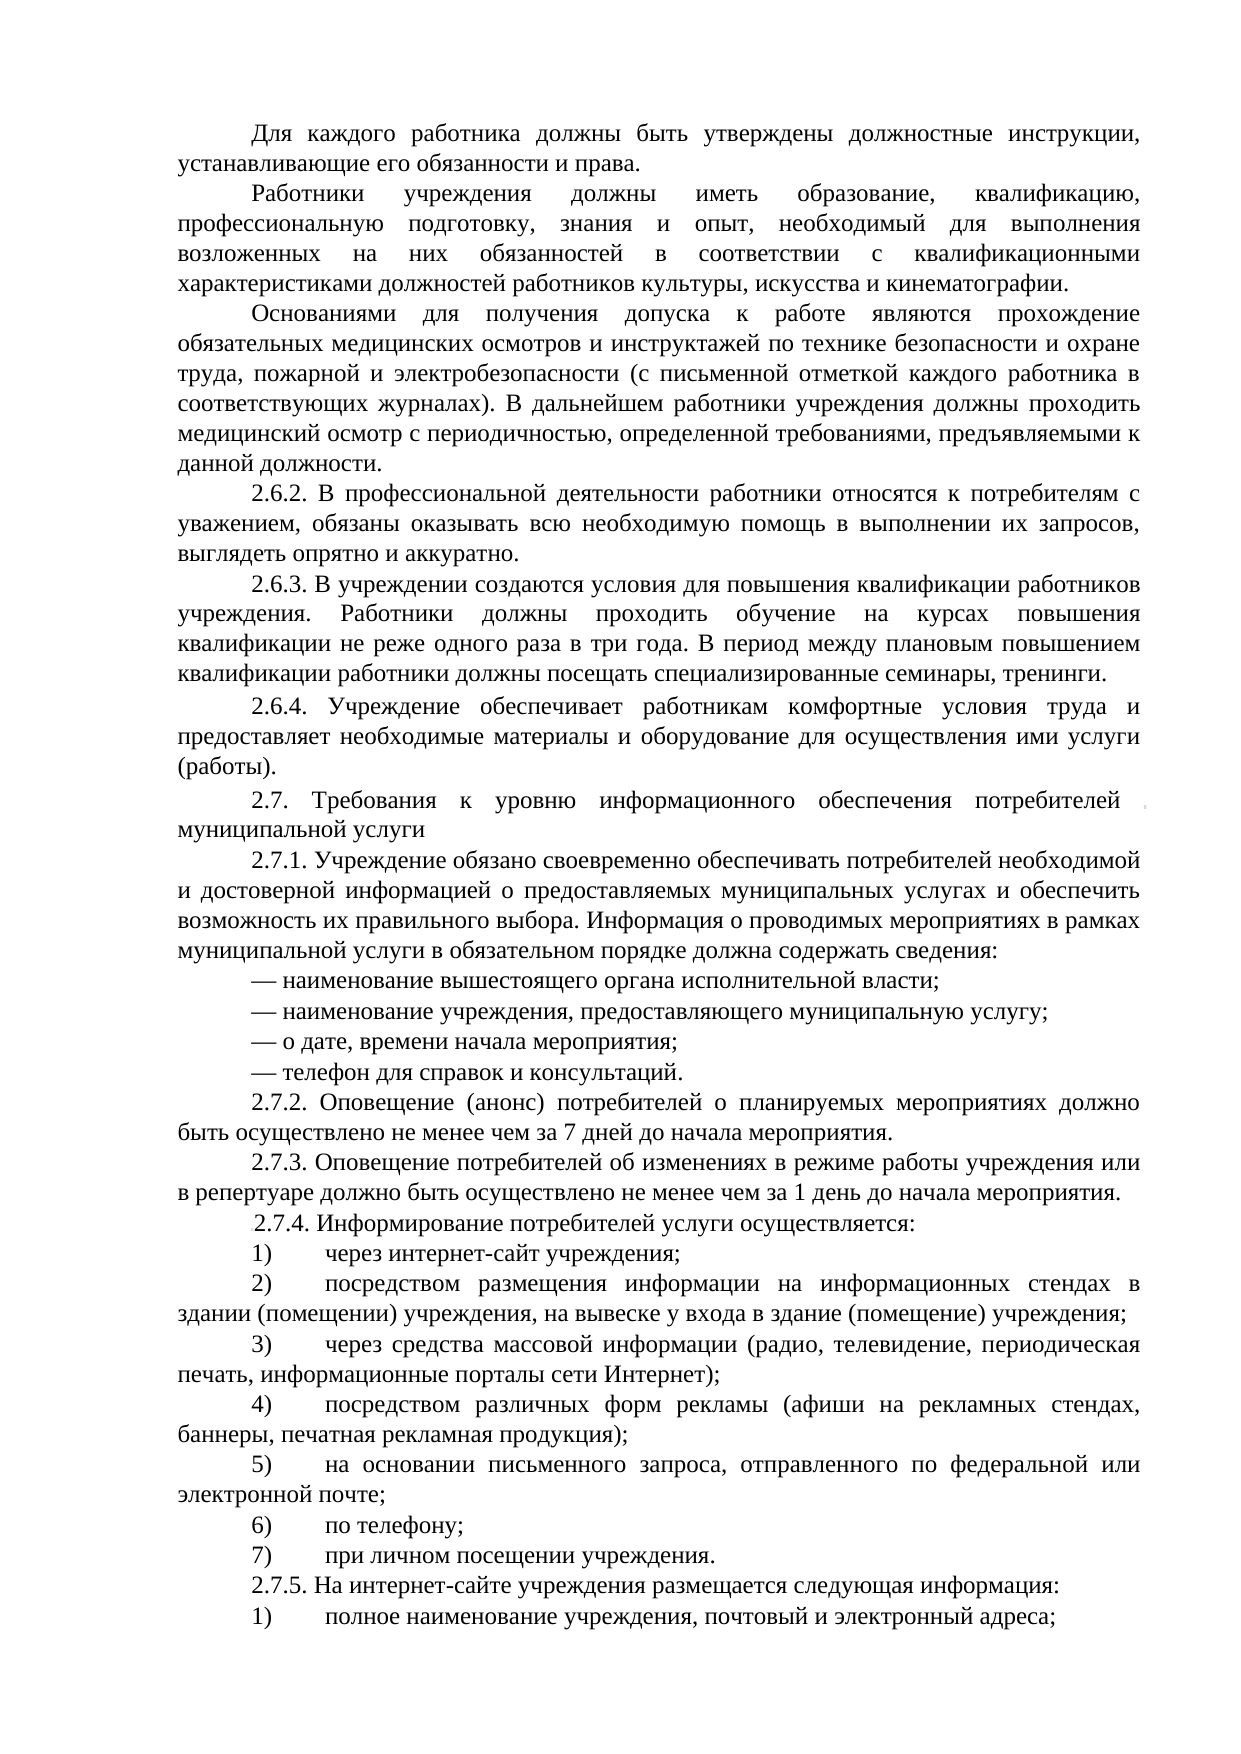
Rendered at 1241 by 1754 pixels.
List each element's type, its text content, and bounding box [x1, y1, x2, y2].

text Работники учреждения должны иметь образование, квалификацию, профессиональную подготовку, знания и опыт, необходимый для выполнения возложенных на них обязанностей в соответствии с квалификационными характеристиками должностей работников культуры, искусства и кинематографии. [177, 178, 1141, 297]
text 2.7.1. Учреждение обязано своевременно обеспечивать потребителей необходимой и достоверной информацией о предоставляемых муниципальных услугах и обеспечить возможность их правильного выбора. Информация о проводимых мероприятиях в рамках муниципальной услуги в обязательном порядке должна содержать сведения: [177, 845, 1141, 964]
text — наименование учреждения, предоставляющего муниципальную услугу; [177, 996, 1141, 1024]
list через интернет-сайт учреждения; [177, 1238, 1141, 1267]
text 2.7.5. На интернет-сайте учреждения размещается следующая информация: [177, 1571, 1141, 1599]
list посредством различных форм рекламы (афиши на рекламных стендах, баннеры, печатная рекламная продукция); [177, 1389, 1141, 1448]
text 2.7.4. Информирование потребителей услуги осуществляется: [177, 1208, 1141, 1236]
text Основаниями для получения допуска к работе являются прохождение обязательных медицинских осмотров и инструктажей по технике безопасности и охране труда, пожарной и электробезопасности (с письменной отметкой каждого работника в соответствующих журналах). В дальнейшем работники учреждения должны проходить медицинский осмотр с периодичностью, определенной требованиями, предъявляемыми к данной должности. [177, 298, 1141, 477]
text — телефон для справок и консультаций. [177, 1057, 1141, 1085]
text — о дате, времени начала мероприятия; [177, 1026, 1141, 1055]
text 2.7. Требования к уровню информационного обеспечения потребителей муниципальной услуги [177, 785, 1146, 843]
text 2.7.2. Оповещение (анонс) потребителей о планируемых мероприятиях должно быть осуществлено не менее чем за 7 дней до начала мероприятия. [177, 1087, 1141, 1146]
text — наименование вышестоящего органа исполнительной власти; [177, 965, 1141, 994]
text Для каждого работника должны быть утверждены должностные инструкции, устанавливающие его обязанности и права. [177, 118, 1141, 177]
list посредством размещения информации на информационных стендах в здании (помещении) учреждения, на вывеске у входа в здание (помещение) учреждения; [177, 1268, 1141, 1327]
list по телефону; [177, 1510, 1141, 1538]
list на основании письменного запроса, отправленного по федеральной или электронной почте; [177, 1449, 1141, 1508]
list при личном посещении учреждения. [177, 1540, 1141, 1569]
list полное наименование учреждения, почтовый и электронный адреса; [177, 1601, 1141, 1630]
text 2.6.3. В учреждении создаются условия для повышения квалификации работников учреждения. Работники должны проходить обучение на курсах повышения квалификации не реже одного раза в три года. В период между плановым повышением квалификации работники должны посещать специализированные семинары, тренинги. [177, 569, 1141, 687]
text 2.6.4. Учреждение обеспечивает работникам комфортные условия труда и предоставляет необходимые материалы и оборудование для осуществления ими услуги (работы). [177, 691, 1141, 780]
text 2.6.2. В профессиональной деятельности работники относятся к потребителям с уважением, обязаны оказывать всю необходимую помощь в выполнении их запросов, выглядеть опрятно и аккуратно. [177, 478, 1141, 567]
text 2.7.3. Оповещение потребителей об изменениях в режиме работы учреждения или в репертуаре должно быть осуществлено не менее чем за 1 день до начала мероприятия. [177, 1147, 1141, 1206]
list через средства массовой информации (радио, телевидение, периодическая печать, информационные порталы сети Интернет); [177, 1329, 1141, 1387]
